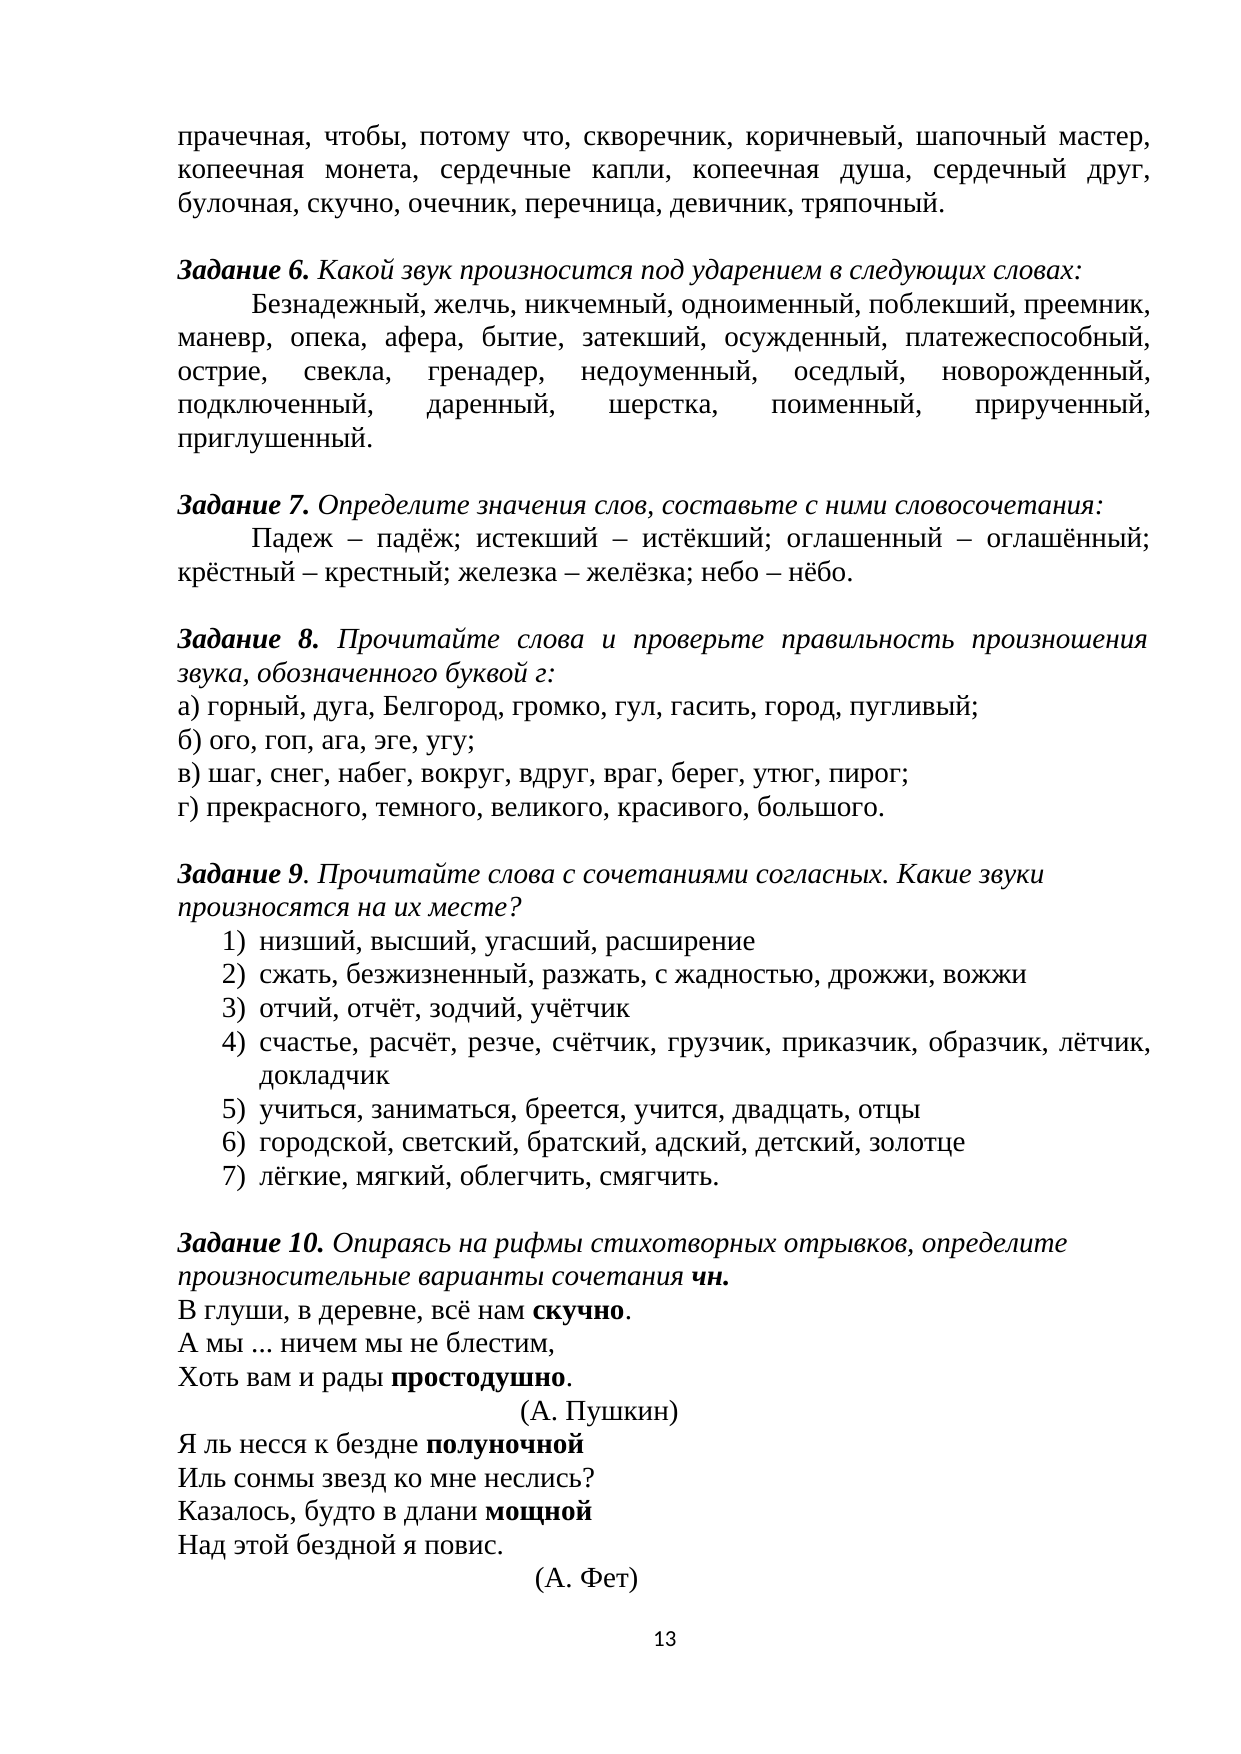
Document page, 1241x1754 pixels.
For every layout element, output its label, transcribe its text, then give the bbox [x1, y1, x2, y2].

text Казалось, будто в длани мощной [177, 1493, 1152, 1527]
text Безнадежный, желчь, никчемный, одноименный, поблекший, преемник, маневр, опека, афера, бытие, затекший, осужденный, платежеспособный, острие, свекла, гренадер, недоуменный, оседлый, новорожденный, подключенный, даренный, шерстка, поименный, прирученный, приглушенный. [177, 286, 1152, 453]
text Падеж – падёж; истекший – истёкший; оглашенный – оглашённый; крёстный – крестный; железка – желёзка; небо – нёбо. [177, 521, 1152, 588]
text в) шаг, снег, набег, вокруг, вдруг, враг, берег, утюг, пирог; [177, 755, 1152, 789]
text б) ого, гоп, ага, эге, угу; [177, 722, 1152, 755]
list низший, высший, угасший, расширение [222, 923, 1152, 957]
text Иль сонмы звезд ко мне неслись? [177, 1460, 1152, 1493]
text (А. Фет) [177, 1560, 1152, 1594]
list счастье, расчёт, резче, счётчик, грузчик, приказчик, образчик, лётчик, докладчик [222, 1024, 1152, 1091]
text В глуши, в деревне, всё нам скучно. [177, 1292, 1152, 1326]
text Задание 8. Прочитайте слова и проверьте правильность произношения звука, обозначенного буквой г: [177, 621, 1152, 688]
text Я ль несся к бездне полуночной [177, 1426, 1152, 1460]
text Задание 10. Опираясь на рифмы стихотворных отрывков, определите произносительные варианты сочетания чн. [177, 1225, 1152, 1292]
text А мы ... ничем мы не блестим, [177, 1326, 1152, 1359]
list лёгкие, мягкий, облегчить, смягчить. [222, 1158, 1152, 1191]
list отчий, отчёт, зодчий, учётчик [222, 990, 1152, 1024]
list учиться, заниматься, бреется, учится, двадцать, отцы [222, 1091, 1152, 1124]
text (А. Пушкин) [177, 1393, 1152, 1426]
text г) прекрасного, темного, великого, красивого, большого. [177, 789, 1152, 822]
list городской, светский, братский, адский, детский, золотце [222, 1124, 1152, 1158]
text Задание 6. Какой звук произносится под ударением в следующих словах: [177, 252, 1152, 286]
text Хоть вам и рады простодушно. [177, 1359, 1152, 1393]
text Задание 9. Прочитайте слова с сочетаниями согласных. Какие звуки произносятся на их месте? [177, 856, 1152, 923]
text Задание 7. Определите значения слов, составьте с ними словосочетания: [177, 487, 1152, 521]
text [177, 118, 1152, 219]
text а) горный, дуга, Белгород, громко, гул, гасить, город, пугливый; [177, 688, 1152, 722]
list сжать, безжизненный, разжать, с жадностью, дрожжи, вожжи [222, 957, 1152, 990]
text Над этой бездной я повис. [177, 1527, 1152, 1560]
